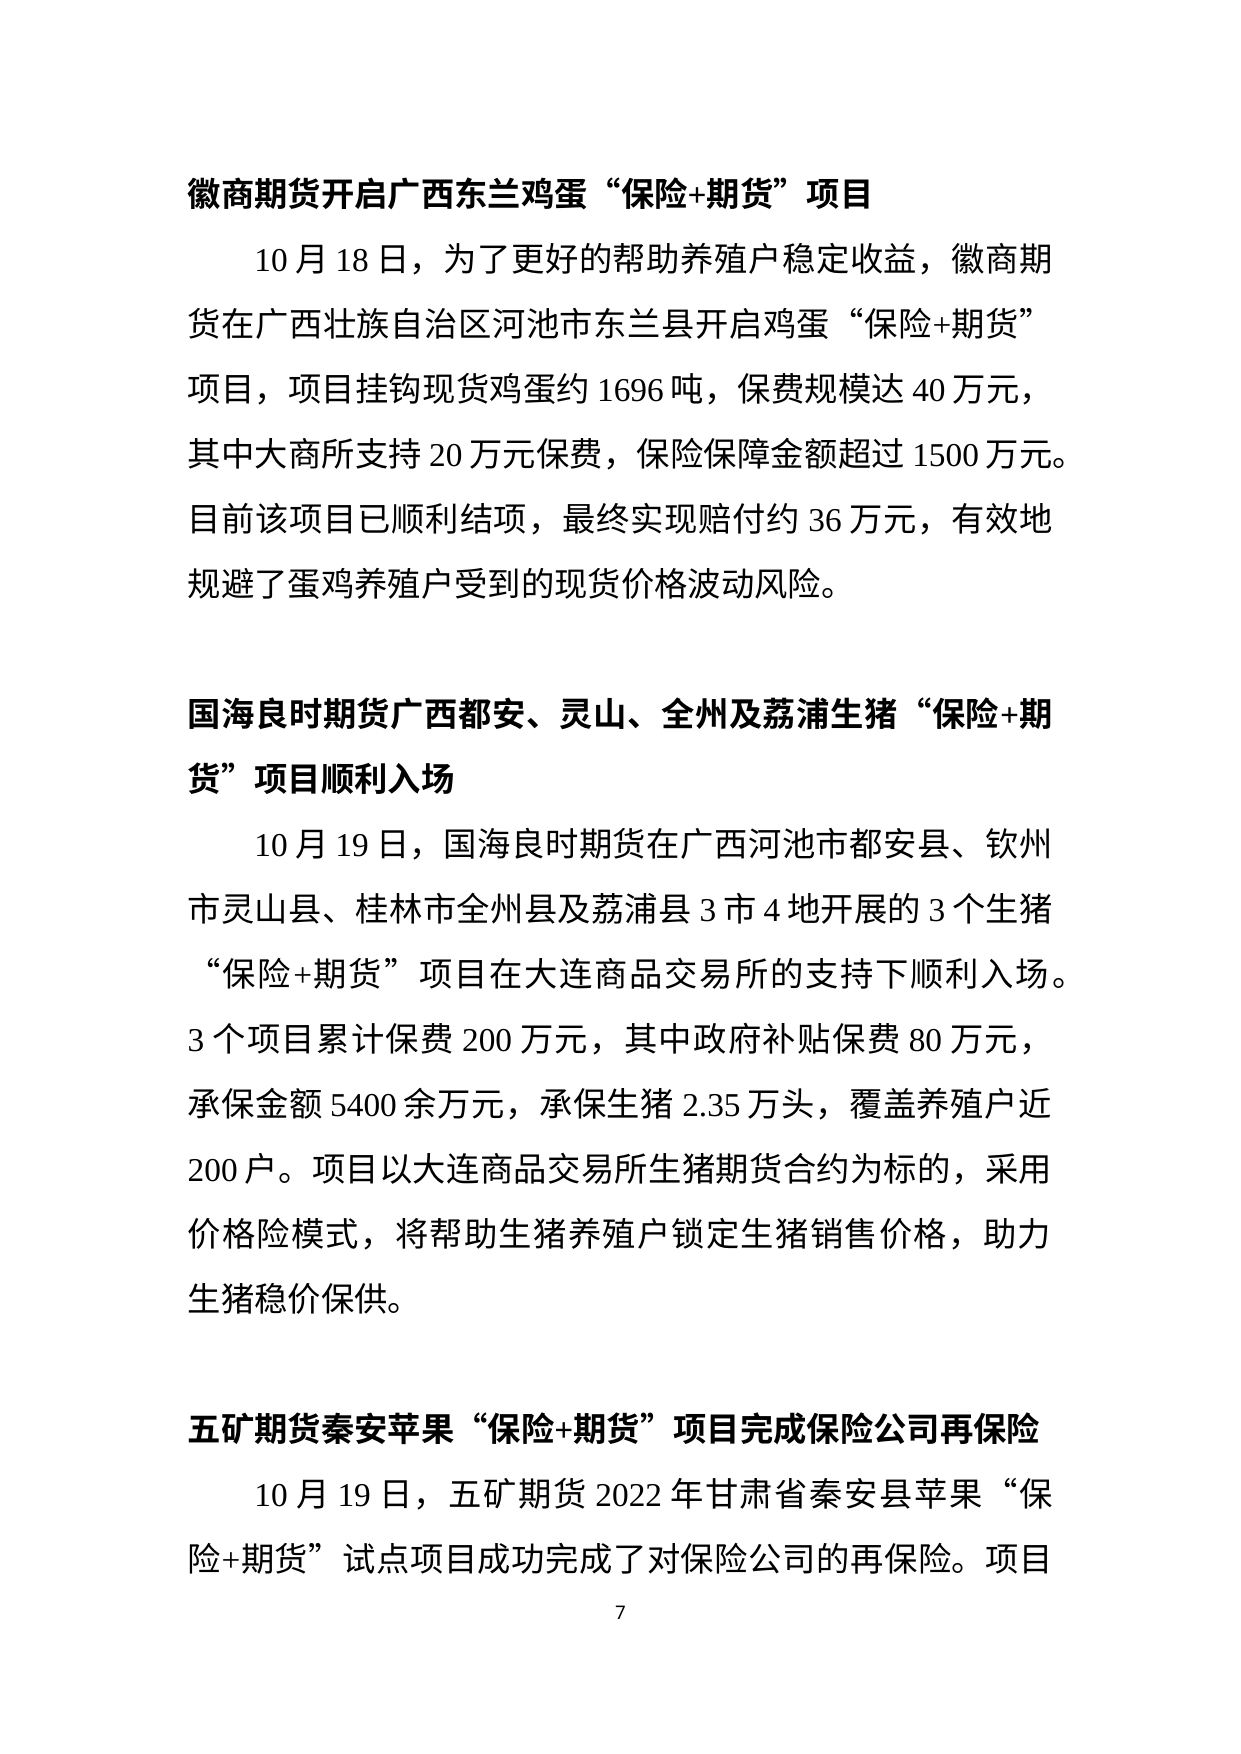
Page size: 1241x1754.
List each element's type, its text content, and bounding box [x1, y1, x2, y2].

text 五矿期货秦安苹果“保险+期货”项目完成保险公司再保险 [187, 1395, 1053, 1460]
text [187, 1460, 1053, 1590]
text 10月19日，国海良时期货在广西河池市都安县、钦州市灵山县、桂林市全州县及荔浦县3市4地开展的3个生猪“保险+期货”项目在大连商品交易所的支持下顺利入场。3个项目累计保费200万元，其中政府补贴保费80万元，承保金额5400余万元，承保生猪2.35万头，覆盖养殖户近200户。项目以大连商品交易所生猪期货合约为标的，采用价格险模式，将帮助生猪养殖户锁定生猪销售价格，助力生猪稳价保供。 [187, 810, 1053, 1330]
text 徽商期货开启广西东兰鸡蛋“保险+期货”项目 [187, 160, 1053, 225]
text 国海良时期货广西都安、灵山、全州及荔浦生猪“保险+期货”项目顺利入场 [187, 680, 1053, 810]
text 10月18日，为了更好的帮助养殖户稳定收益，徽商期货在广西壮族自治区河池市东兰县开启鸡蛋“保险+期货”项目，项目挂钩现货鸡蛋约1696吨，保费规模达40万元，其中大商所支持20万元保费，保险保障金额超过1500万元。目前该项目已顺利结项，最终实现赔付约36万元，有效地规避了蛋鸡养殖户受到的现货价格波动风险。 [187, 225, 1053, 615]
